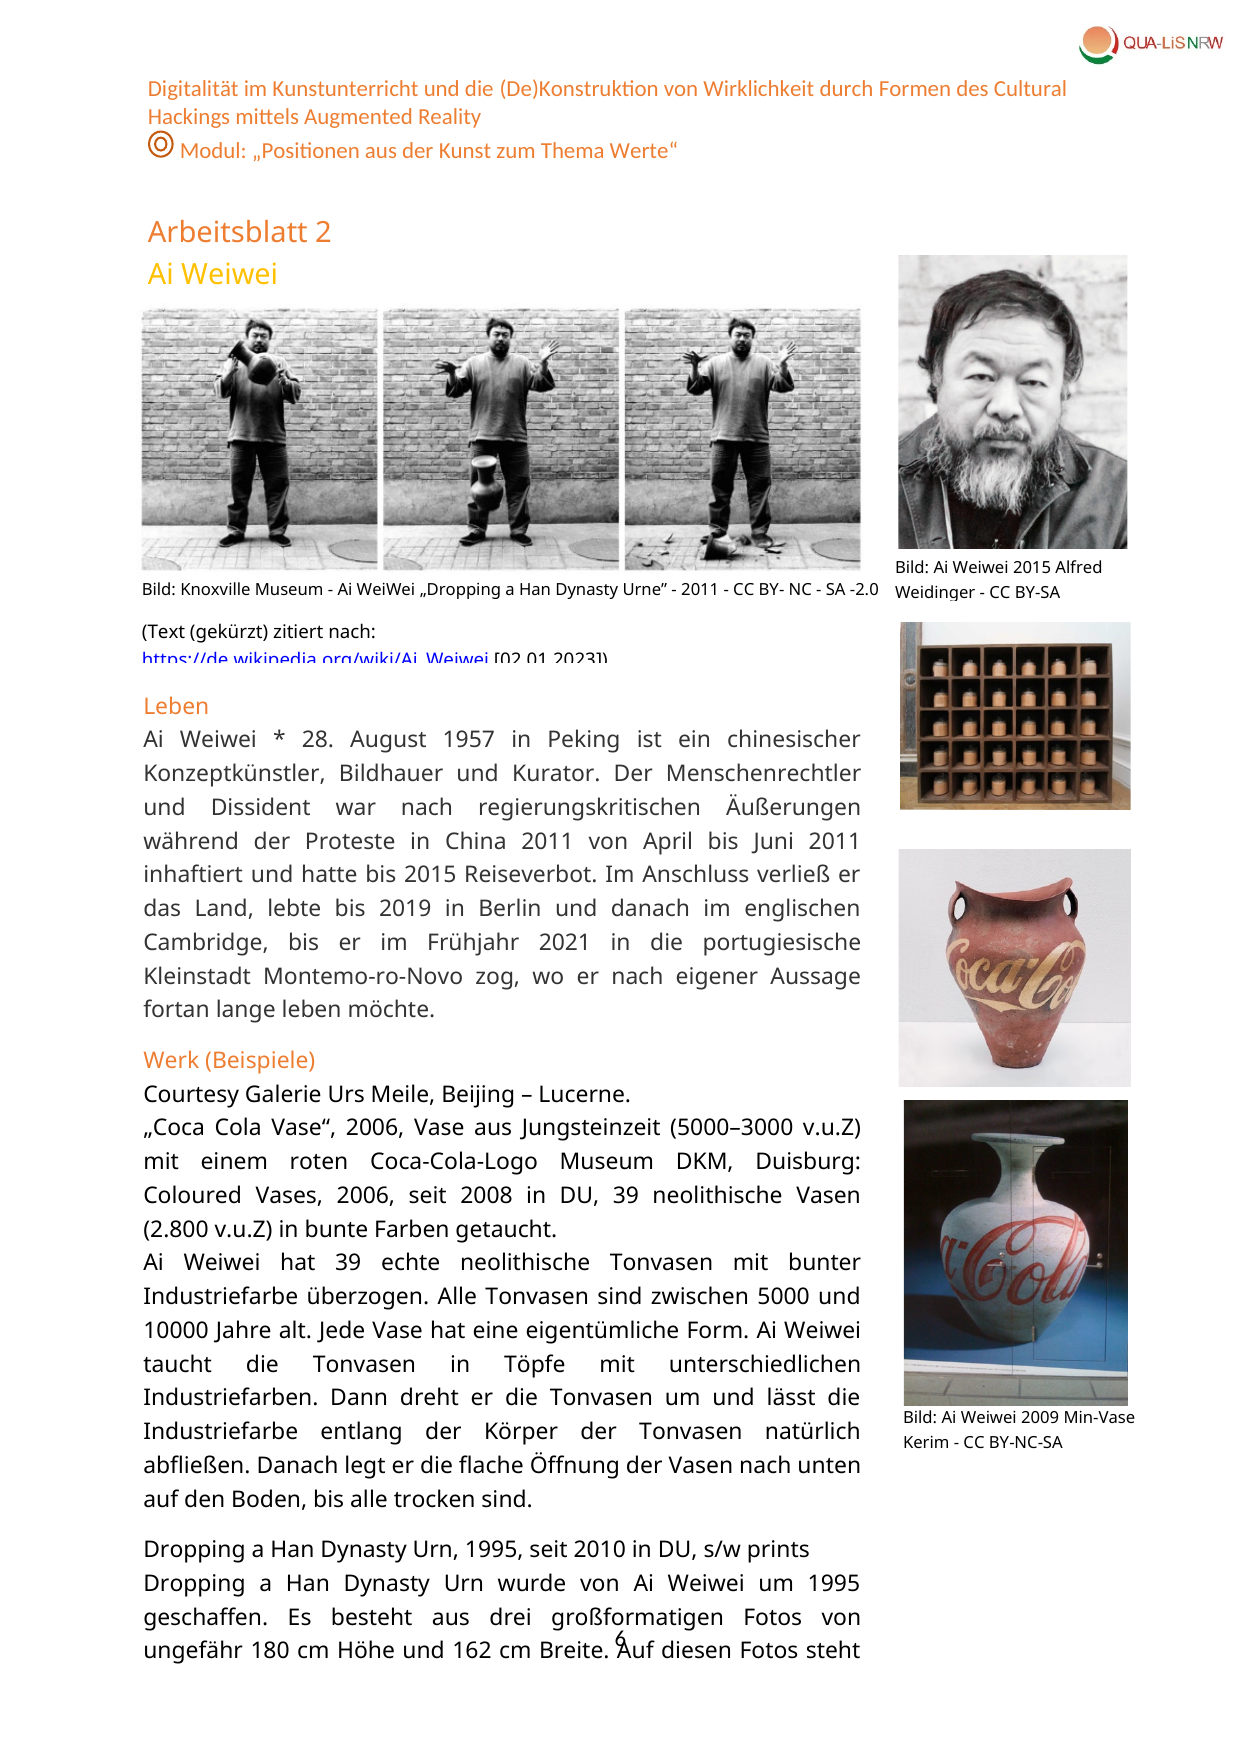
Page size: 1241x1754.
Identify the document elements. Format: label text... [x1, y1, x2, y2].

picture [136, 303, 866, 576]
picture [900, 622, 1131, 810]
picture [903, 1100, 1128, 1406]
picture [898, 849, 1131, 1087]
text Arbeitsblatt 2 [148, 211, 1093, 251]
picture [898, 255, 1128, 549]
text Ai Weiwei [148, 254, 1093, 293]
picture [1079, 9, 1227, 82]
